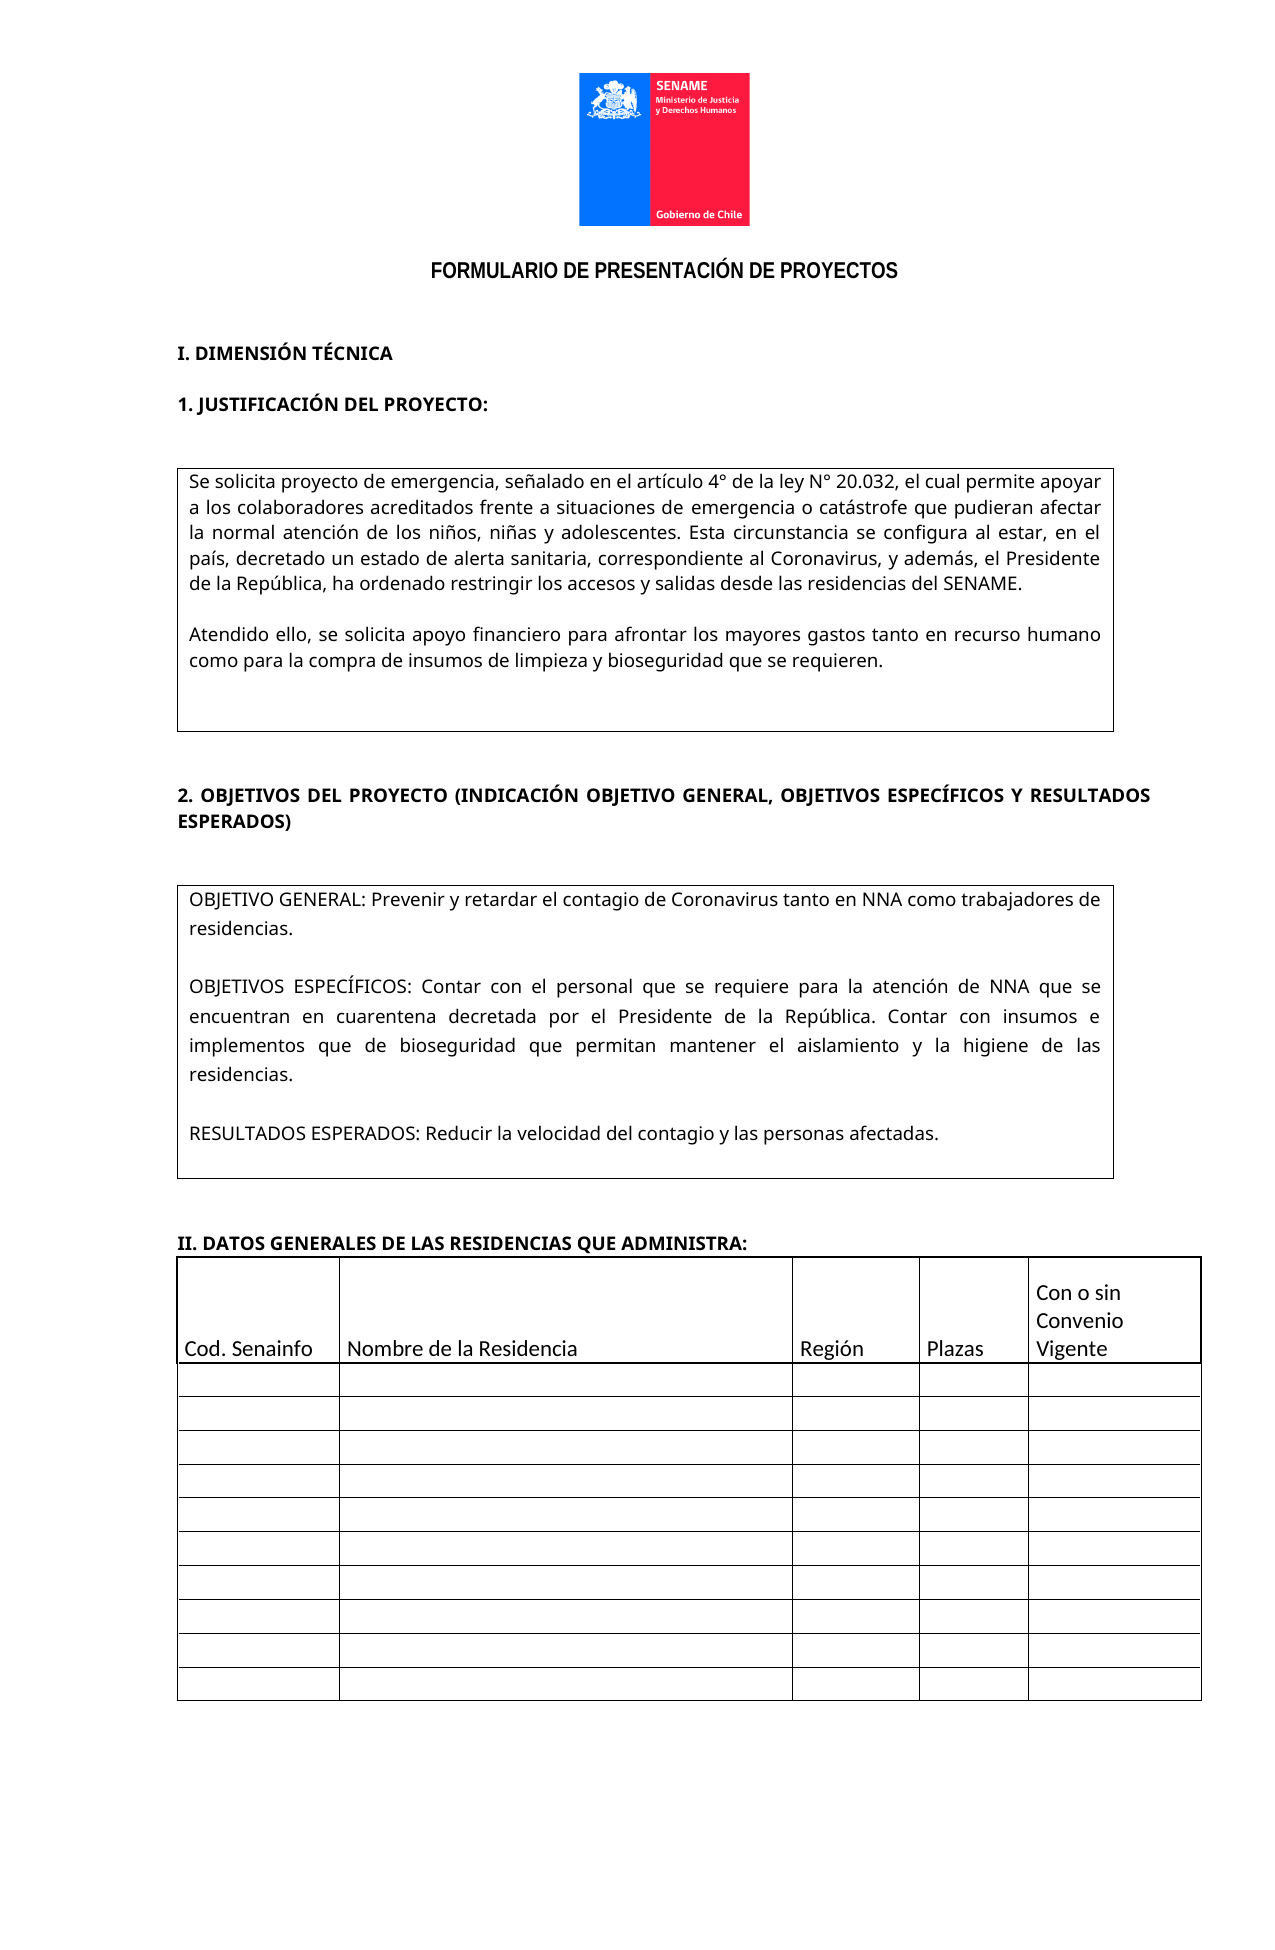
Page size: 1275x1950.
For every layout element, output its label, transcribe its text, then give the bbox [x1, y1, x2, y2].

table_cell [793, 1532, 919, 1565]
table_cell [920, 1668, 1028, 1700]
table_cell [920, 1364, 1028, 1396]
table_cell [178, 1431, 339, 1463]
table_header Se solicita proyecto de emergencia, señalado en el artículo 4° de la ley N° 20.032, el cual permite apoyar a los colaboradores acreditados frente a situaciones de emergencia o catástrofe que pudieran afectar la normal atención de los niños, niñas y adolescentes. Esta circunstancia se configura al estar, en el país, decretado un estado de alerta sanitaria, correspondiente al Coronavirus, y además, el Presidente de la República, ha ordenado restringir los accesos y salidas desde las residencias del SENAME. Atendido ello, se solicita apoyo financiero para afrontar los mayores gastos tanto en recurso humano como para la compra de insumos de limpieza y bioseguridad que se requieren. [178, 469, 1113, 731]
table_cell [793, 1465, 919, 1497]
table_cell [178, 1634, 339, 1667]
table_cell [1029, 1497, 1201, 1531]
table_header Cod. Senainfo [178, 1258, 339, 1362]
table_cell [178, 1465, 339, 1497]
table_cell [920, 1634, 1028, 1667]
subtitle II. DATOS GENERALES DE LAS RESIDENCIAS QUE ADMINISTRA: [177, 1230, 1152, 1256]
table_cell [178, 1668, 339, 1700]
table_cell [920, 1566, 1028, 1599]
table_cell [178, 1397, 339, 1429]
table_header Nombre de la Residencia [340, 1258, 792, 1362]
table_cell [340, 1397, 792, 1429]
table_cell [920, 1600, 1028, 1633]
table_cell [1029, 1599, 1201, 1633]
table_header Región [793, 1258, 919, 1362]
table_header Plazas [920, 1258, 1028, 1362]
table_header Con o sin Convenio Vigente [1029, 1258, 1200, 1362]
table_cell [340, 1600, 792, 1633]
table_cell [793, 1364, 919, 1396]
table_cell [920, 1498, 1028, 1531]
table_cell [1029, 1531, 1201, 1565]
text 2. OBJETIVOS DEL PROYECTO (INDICACIÓN OBJETIVO GENERAL, OBJETIVOS ESPECÍFICOS Y RESULTADOS ESPERADOS) [177, 783, 1152, 834]
table_cell [178, 1600, 339, 1633]
table_cell [1029, 1430, 1201, 1463]
table_cell [920, 1397, 1028, 1429]
table_cell [340, 1634, 792, 1667]
table_cell [340, 1465, 792, 1497]
table_cell [1029, 1565, 1201, 1599]
table_cell [178, 1566, 339, 1599]
table_cell [793, 1431, 919, 1463]
table_cell [793, 1397, 919, 1429]
table_cell [793, 1668, 919, 1700]
table_cell [1029, 1464, 1201, 1497]
table_cell [340, 1431, 792, 1463]
table_cell [340, 1566, 792, 1599]
table_cell [793, 1600, 919, 1633]
table_cell [340, 1668, 792, 1700]
table_cell [793, 1566, 919, 1599]
table_cell [178, 1498, 339, 1531]
table_cell [920, 1465, 1028, 1497]
table_cell [178, 1363, 339, 1396]
table_cell [340, 1364, 792, 1396]
text I. DIMENSIÓN TÉCNICA [177, 340, 1152, 365]
table_cell [920, 1532, 1028, 1565]
table_cell [1029, 1667, 1201, 1700]
table_cell [1029, 1396, 1201, 1429]
table_cell [178, 1532, 339, 1565]
table_cell [340, 1498, 792, 1531]
table_cell [920, 1431, 1028, 1463]
table_cell [793, 1634, 919, 1667]
table_cell [1029, 1364, 1201, 1396]
text 1. JUSTIFICACIÓN DEL PROYECTO: [177, 391, 1152, 416]
picture [579, 73, 750, 226]
table_cell [1029, 1633, 1201, 1667]
table_cell [340, 1532, 792, 1565]
table_cell [793, 1498, 919, 1531]
table_header OBJETIVO GENERAL: Prevenir y retardar el contagio de Coronavirus tanto en NNA como trabajadores de residencias. OBJETIVOS ESPECÍFICOS: Contar con el personal que se requiere para la atención de NNA que se encuentran en cuarentena decretada por el Presidente de la República. Contar con insumos e implementos que de bioseguridad que permitan mantener el aislamiento y la higiene de las residencias. RESULTADOS ESPERADOS: Reducir la velocidad del contagio y las personas afectadas. [178, 886, 1113, 1178]
